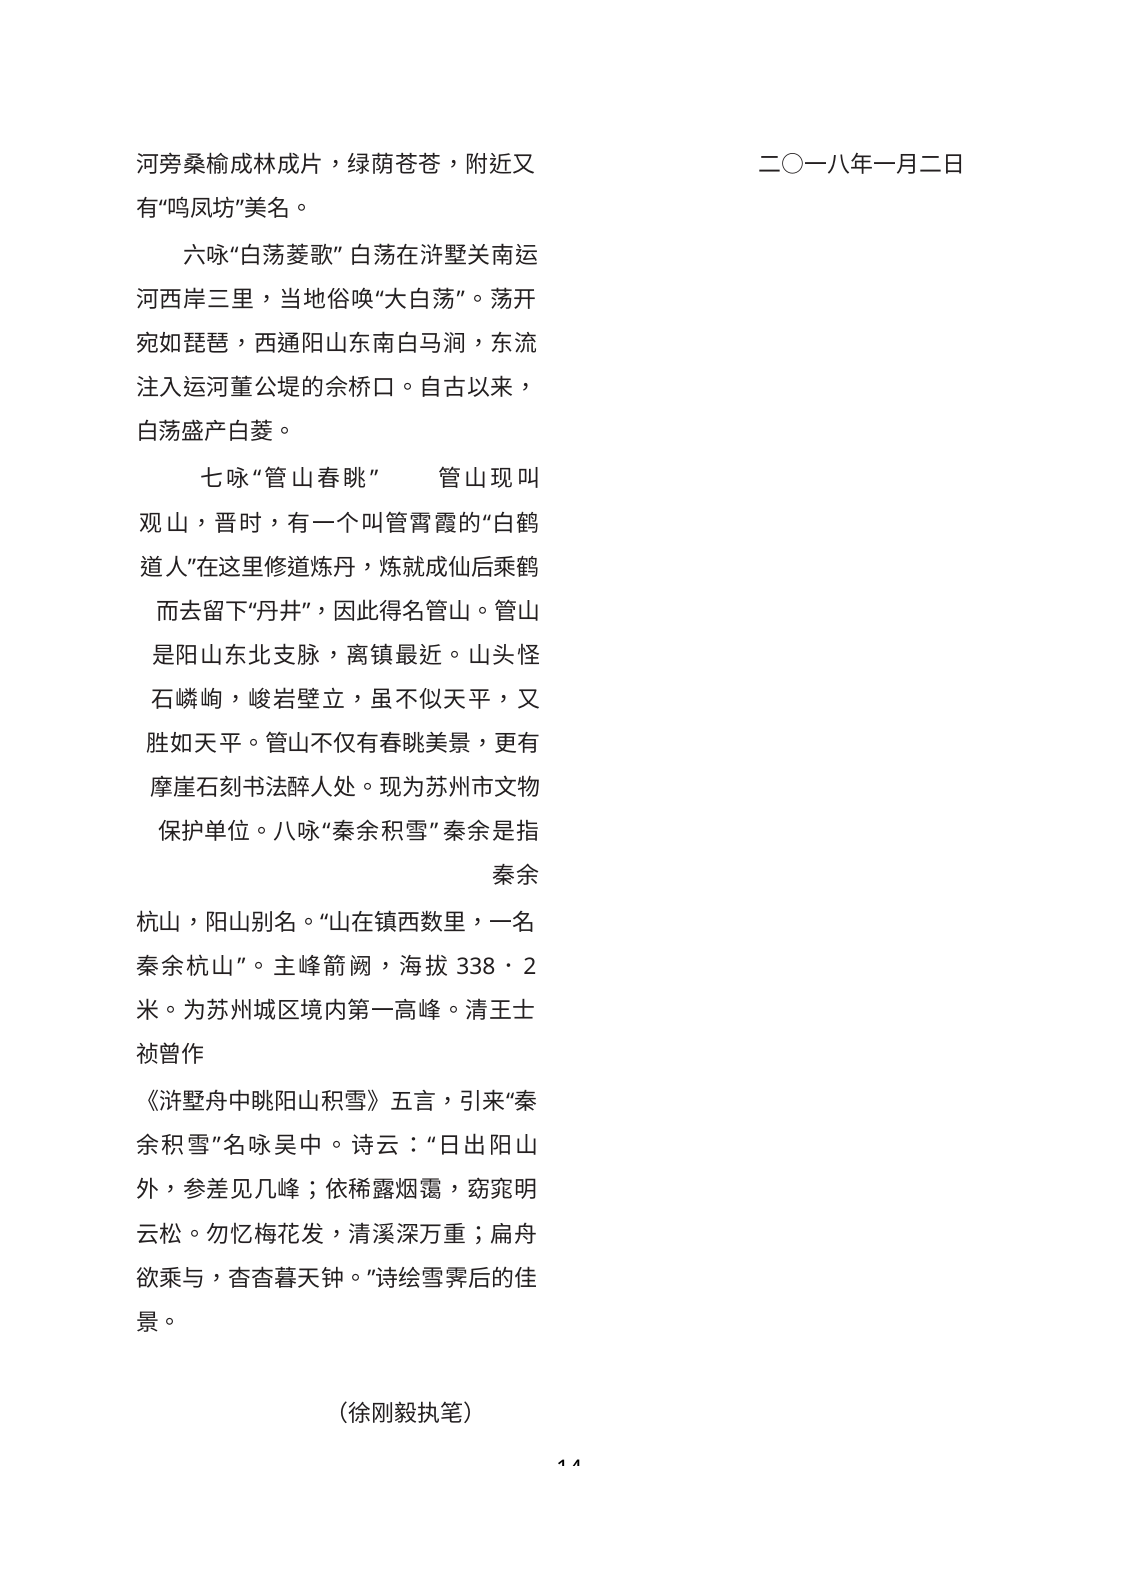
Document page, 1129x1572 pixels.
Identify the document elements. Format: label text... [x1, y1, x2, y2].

text 杭山，阳山别名。“山在镇西数里，一名秦余杭山”。主峰箭阙，海拔338．2米。为苏州城区境内第一高峰。清王士祯曾作 [136, 906, 536, 1069]
text 河旁桑榆成林成片，绿荫苍苍，附近又有“鸣凤坊”美名。 [136, 148, 536, 223]
text （徐刚毅执笔） [283, 1397, 528, 1428]
text 六咏“白荡菱歌” 白荡在浒墅关南运河西岸三里，当地俗唤“大白荡”。荡开宛如琵琶，西通阳山东南白马涧，东流注入运河董公堤的佘桥口。自古以来， 白荡盛产白菱。 [136, 239, 538, 447]
text 《浒墅舟中眺阳山积雪》五言，引来“秦余积雪”名咏吴中。诗云：“日出阳山外，参差见几峰；依稀露烟霭，窈窕明云松。勿忆梅花发，清溪深万重；扁舟欲乘与，杳杳暮天钟。”诗绘雪霁后的佳景。 [136, 1085, 538, 1337]
text 七咏“管山春眺” 管山现叫观山，晋时，有一个叫管霄霞的“白鹤道人”在这里修道炼丹，炼就成仙后乘鹤而去留下“丹井”，因此得名管山。管山是阳山东北支脉，离镇最近。山头怪石嶙峋，峻岩壁立，虽不似天平，又胜如天平。管山不仅有春眺美景，更有摩崖石刻书法醉人处。现为苏州市文物保护单位。八咏“秦余积雪” 秦余是指秦余 [136, 462, 539, 890]
text 二○一八年一月二日 [726, 148, 997, 179]
